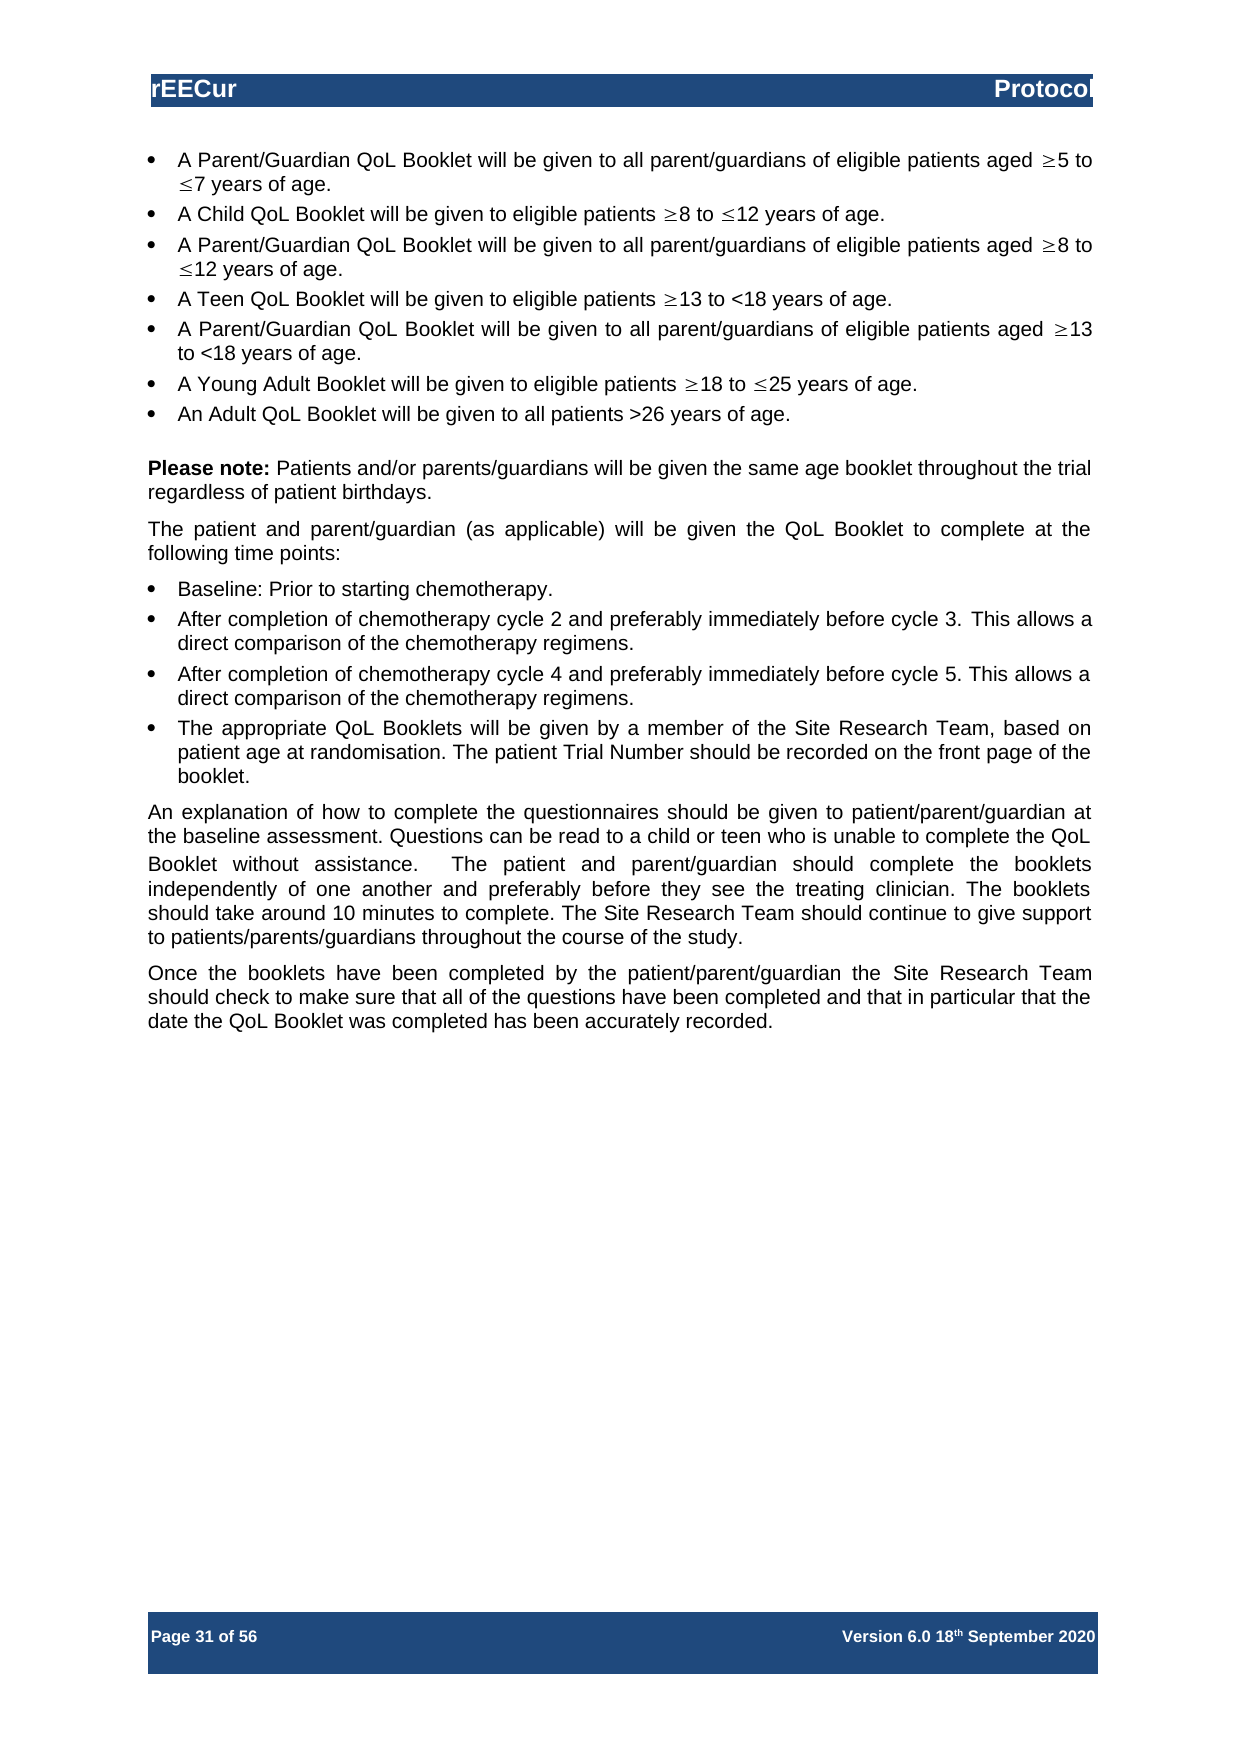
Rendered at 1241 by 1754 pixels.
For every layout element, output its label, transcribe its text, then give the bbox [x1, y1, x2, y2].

text The patient and parent/guardian (as applicable) will be given the QoL Booklet to complete at the following time points: [148, 516, 1092, 564]
list After completion of chemotherapy cycle 2 and preferably immediately before cycle 3. This allows a direct comparison of the chemotherapy regimens. [148, 607, 1092, 655]
text Once the booklets have been completed by the patient/parent/guardian the Site Research Team should check to make sure that all of the questions have been completed and that in particular that the date the QoL Booklet was completed has been accurately recorded. [148, 961, 1092, 1033]
list A Young Adult Booklet will be given to eligible patients 18 to 25 years of age. [148, 371, 1092, 395]
list Baseline: Prior to starting chemotherapy. [148, 577, 1092, 601]
list A Parent/Guardian QoL Booklet will be given to all parent/guardians of eligible patients aged 8 to 12 years of age. [148, 232, 1092, 281]
list An Adult QoL Booklet will be given to all patients >26 years of age. [148, 402, 1092, 426]
list The appropriate QoL Booklets will be given by a member of the Site Research Team, based on patient age at randomisation. The patient Trial Number should be recorded on the front page of the booklet. [148, 716, 1092, 788]
list A Child QoL Booklet will be given to eligible patients 8 to 12 years of age. [148, 202, 1092, 226]
list A Teen QoL Booklet will be given to eligible patients 13 to <18 years of age. [148, 287, 1092, 311]
text Please note: Patients and/or parents/guardians will be given the same age booklet throughout the trial regardless of patient birthdays. [148, 456, 1092, 504]
list After completion of chemotherapy cycle 4 and preferably immediately before cycle 5. This allows a direct comparison of the chemotherapy regimens. [148, 661, 1092, 709]
list A Parent/Guardian QoL Booklet will be given to all parent/guardians of eligible patients aged 13 to <18 years of age. [148, 317, 1092, 365]
list A Parent/Guardian QoL Booklet will be given to all parent/guardians of eligible patients aged 5 to 7 years of age. [148, 148, 1092, 196]
text An explanation of how to complete the questionnaires should be given to patient/parent/guardian at the baseline assessment. Questions can be read to a child or teen who is unable to complete the QoL Booklet without assistance. The patient and parent/guardian should complete the booklets independently of one another and preferably before they see the treating clinician. The booklets should take around 10 minutes to complete. The Site Research Team should continue to give support to patients/parents/guardians throughout the course of the study. [148, 800, 1092, 949]
